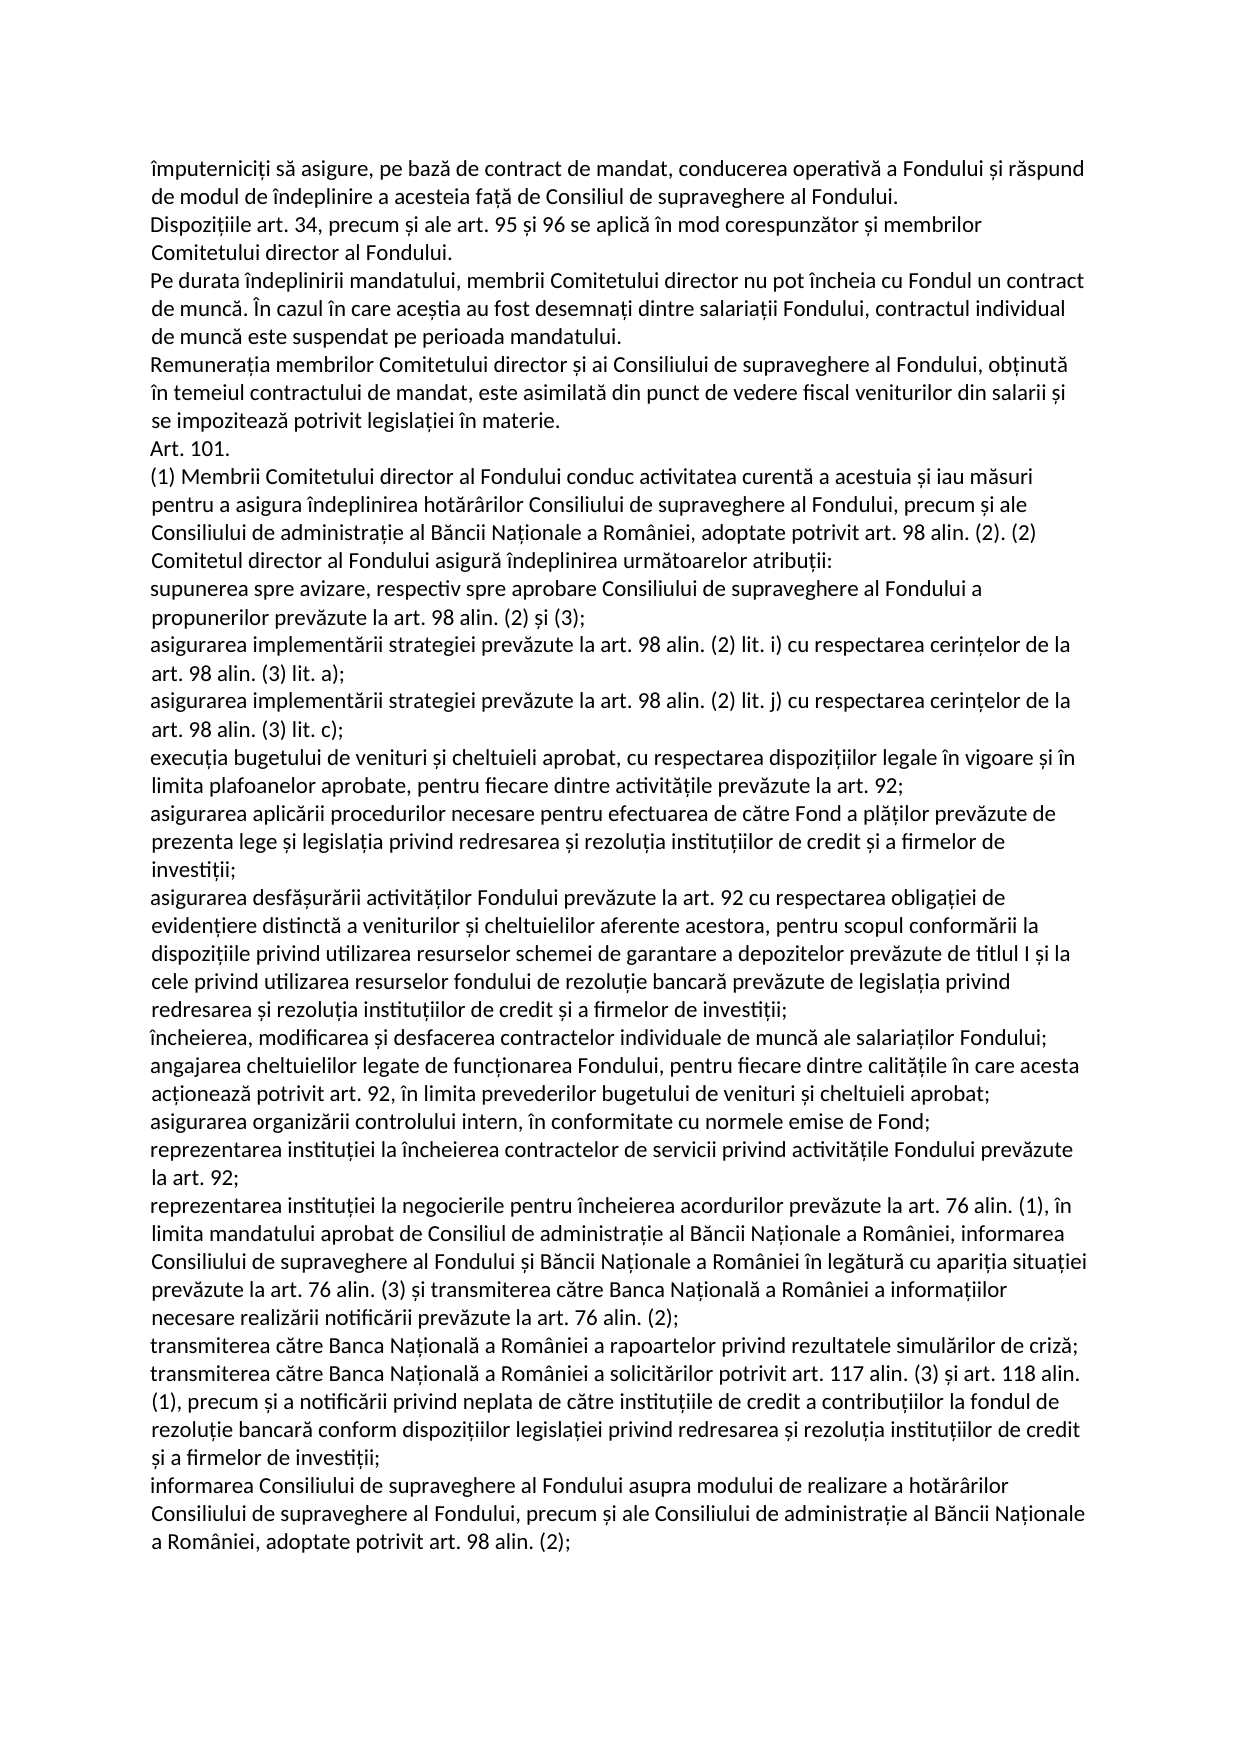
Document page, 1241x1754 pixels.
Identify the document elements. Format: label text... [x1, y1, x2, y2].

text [150, 154, 1091, 210]
text asigurarea implementării strategiei prevăzute la art. 98 alin. (2) lit. j) cu respectarea cerinţelor de la art. 98 alin. (3) lit. c); [150, 687, 1091, 743]
text asigurarea desfăşurării activităţilor Fondului prevăzute la art. 92 cu respectarea obligaţiei de evidenţiere distinctă a veniturilor şi cheltuielilor aferente acestora, pentru scopul conformării la dispoziţiile privind utilizarea resurselor schemei de garantare a depozitelor prevăzute de titlul I şi la cele privind utilizarea resurselor fondului de rezoluţie bancară prevăzute de legislaţia privind redresarea şi rezoluţia instituţiilor de credit şi a firmelor de investiţii; [150, 883, 1091, 1023]
text reprezentarea instituţiei la încheierea contractelor de servicii privind activităţile Fondului prevăzute la art. 92; [150, 1135, 1091, 1191]
text transmiterea către Banca Naţională a României a rapoartelor privind rezultatele simulărilor de criză; [150, 1331, 1091, 1359]
text Remuneraţia membrilor Comitetului director şi ai Consiliului de supraveghere al Fondului, obţinută în temeiul contractului de mandat, este asimilată din punct de vedere fiscal veniturilor din salarii şi se impozitează potrivit legislaţiei în materie. [150, 350, 1091, 434]
text transmiterea către Banca Naţională a României a solicitărilor potrivit art. 117 alin. (3) şi art. 118 alin. (1), precum şi a notificării privind neplata de către instituţiile de credit a contribuţiilor la fondul de rezoluţie bancară conform dispoziţiilor legislaţiei privind redresarea şi rezoluţia instituţiilor de credit şi a firmelor de investiţii; [150, 1359, 1091, 1471]
text execuţia bugetului de venituri şi cheltuieli aprobat, cu respectarea dispoziţiilor legale în vigoare şi în limita plafoanelor aprobate, pentru fiecare dintre activităţile prevăzute la art. 92; [150, 743, 1091, 799]
text informarea Consiliului de supraveghere al Fondului asupra modului de realizare a hotărârilor Consiliului de supraveghere al Fondului, precum şi ale Consiliului de administraţie al Băncii Naţionale a României, adoptate potrivit art. 98 alin. (2); [150, 1471, 1091, 1555]
text Art. 101. [150, 434, 1091, 462]
text supunerea spre avizare, respectiv spre aprobare Consiliului de supraveghere al Fondului a propunerilor prevăzute la art. 98 alin. (2) şi (3); [150, 574, 1091, 631]
text încheierea, modificarea şi desfacerea contractelor individuale de muncă ale salariaţilor Fondului; [150, 1023, 1091, 1051]
text reprezentarea instituţiei la negocierile pentru încheierea acordurilor prevăzute la art. 76 alin. (1), în limita mandatului aprobat de Consiliul de administraţie al Băncii Naţionale a României, informarea Consiliului de supraveghere al Fondului şi Băncii Naţionale a României în legătură cu apariţia situaţiei prevăzute la art. 76 alin. (3) şi transmiterea către Banca Naţională a României a informaţiilor necesare realizării notificării prevăzute la art. 76 alin. (2); [150, 1191, 1091, 1331]
text asigurarea aplicării procedurilor necesare pentru efectuarea de către Fond a plăţilor prevăzute de prezenta lege şi legislaţia privind redresarea şi rezoluţia instituţiilor de credit şi a firmelor de investiţii; [150, 799, 1091, 883]
text asigurarea organizării controlului intern, în conformitate cu normele emise de Fond; [150, 1107, 1091, 1135]
text (1) Membrii Comitetului director al Fondului conduc activitatea curentă a acestuia şi iau măsuri pentru a asigura îndeplinirea hotărârilor Consiliului de supraveghere al Fondului, precum şi ale Consiliului de administraţie al Băncii Naţionale a României, adoptate potrivit art. 98 alin. (2). (2) Comitetul director al Fondului asigură îndeplinirea următoarelor atribuţii: [150, 462, 1091, 574]
text angajarea cheltuielilor legate de funcţionarea Fondului, pentru fiecare dintre calităţile în care acesta acţionează potrivit art. 92, în limita prevederilor bugetului de venituri şi cheltuieli aprobat; [150, 1051, 1091, 1107]
text asigurarea implementării strategiei prevăzute la art. 98 alin. (2) lit. i) cu respectarea cerinţelor de la art. 98 alin. (3) lit. a); [150, 631, 1091, 687]
text Pe durata îndeplinirii mandatului, membrii Comitetului director nu pot încheia cu Fondul un contract de muncă. În cazul în care aceştia au fost desemnaţi dintre salariaţii Fondului, contractul individual de muncă este suspendat pe perioada mandatului. [150, 266, 1091, 350]
text Dispoziţiile art. 34, precum şi ale art. 95 şi 96 se aplică în mod corespunzător şi membrilor Comitetului director al Fondului. [150, 210, 1091, 266]
